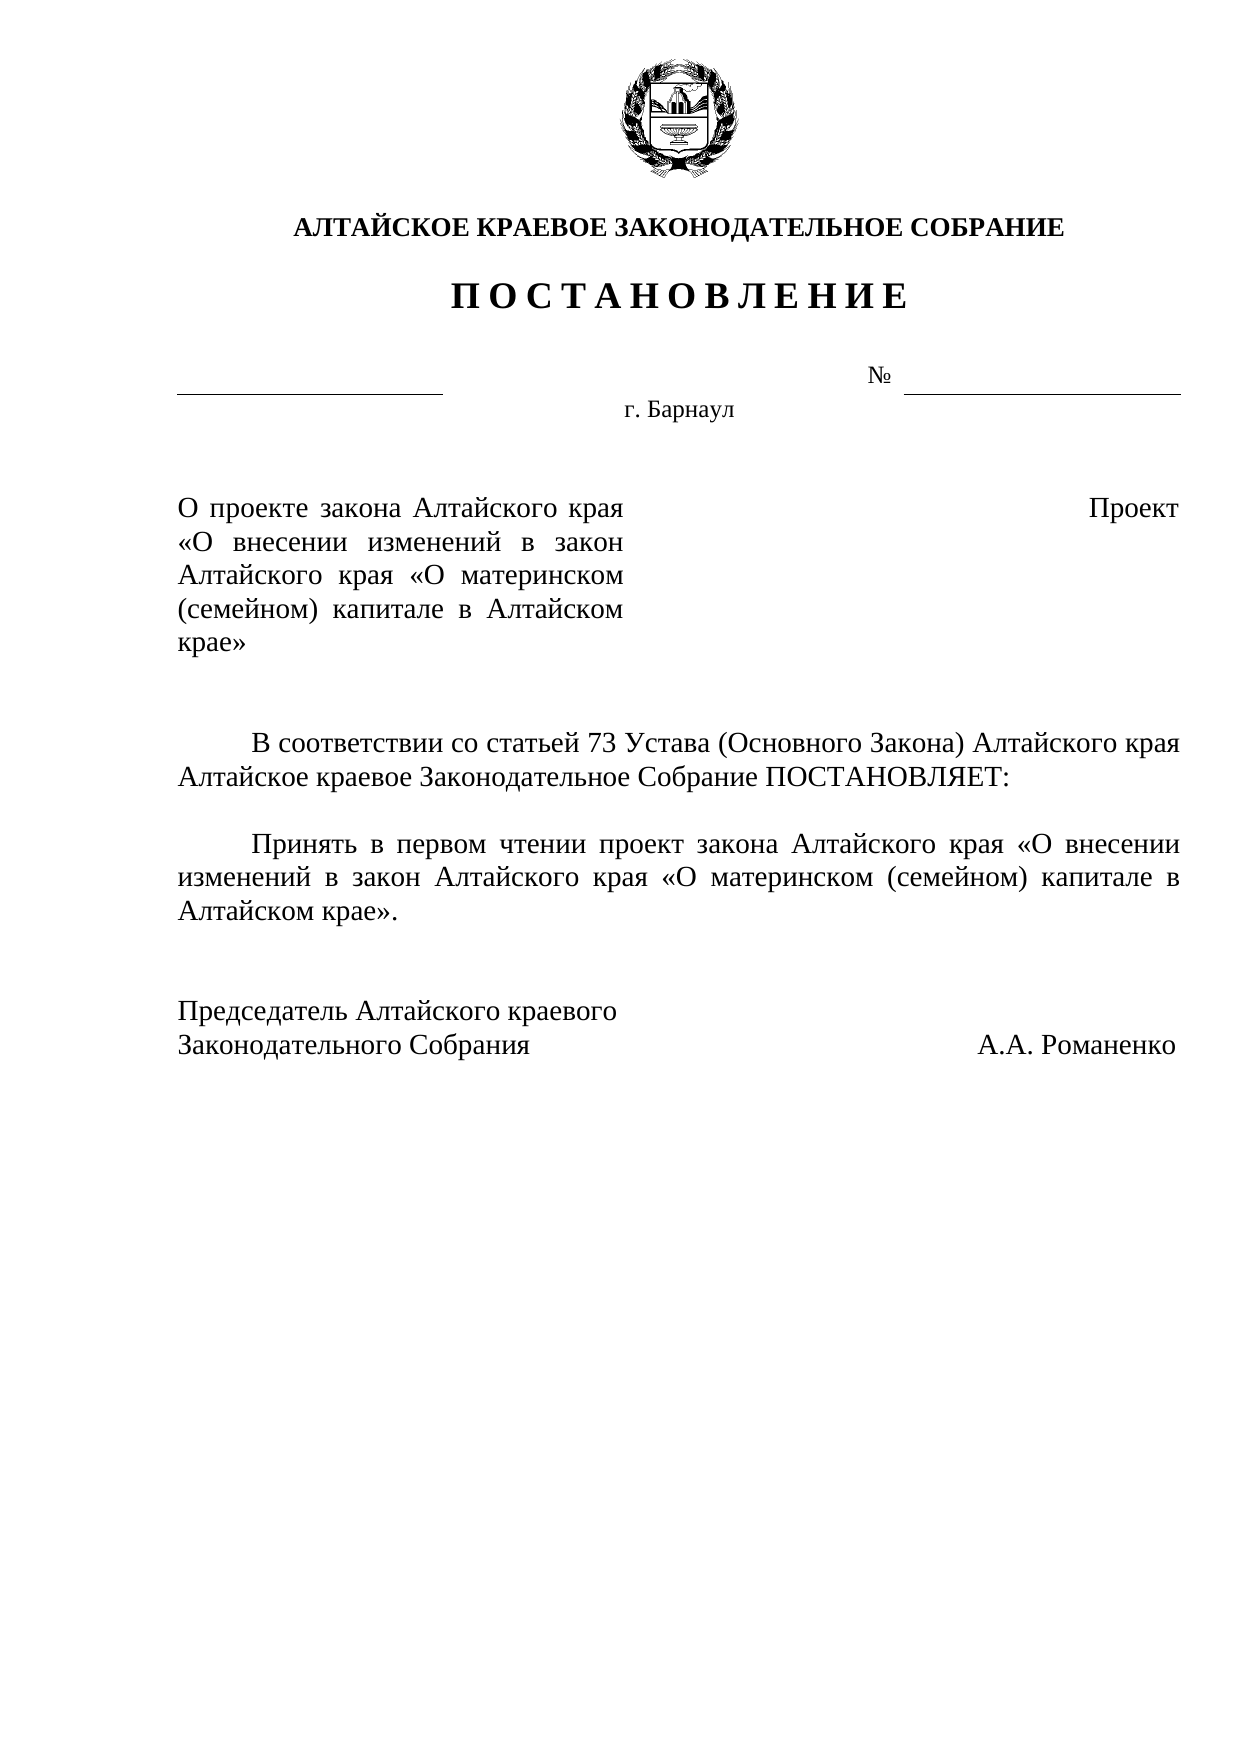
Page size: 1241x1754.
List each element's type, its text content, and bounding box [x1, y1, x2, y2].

table_header О проекте закона Алтайского края «О внесении изменений в закон Алтайского края «О материнском (семейном) капитале в Алтайском крае» [177, 490, 635, 658]
table_header А.А. Романенко [866, 960, 1178, 1061]
text Принять в первом чтении проект закона Алтайского края «О внесении изменений в закон Алтайского края «О материнском (семейном) капитале в Алтайском крае». [177, 826, 1181, 926]
table_header Проект [635, 490, 1181, 658]
text В соответствии со статьей 73 Устава (Основного Закона) Алтайского края Алтайское краевое Законодательное Собрание ПОСТАНОВЛЯЕТ: [177, 725, 1181, 792]
table_header Председатель Алтайского краевого Законодательного Собрания [177, 960, 866, 1061]
